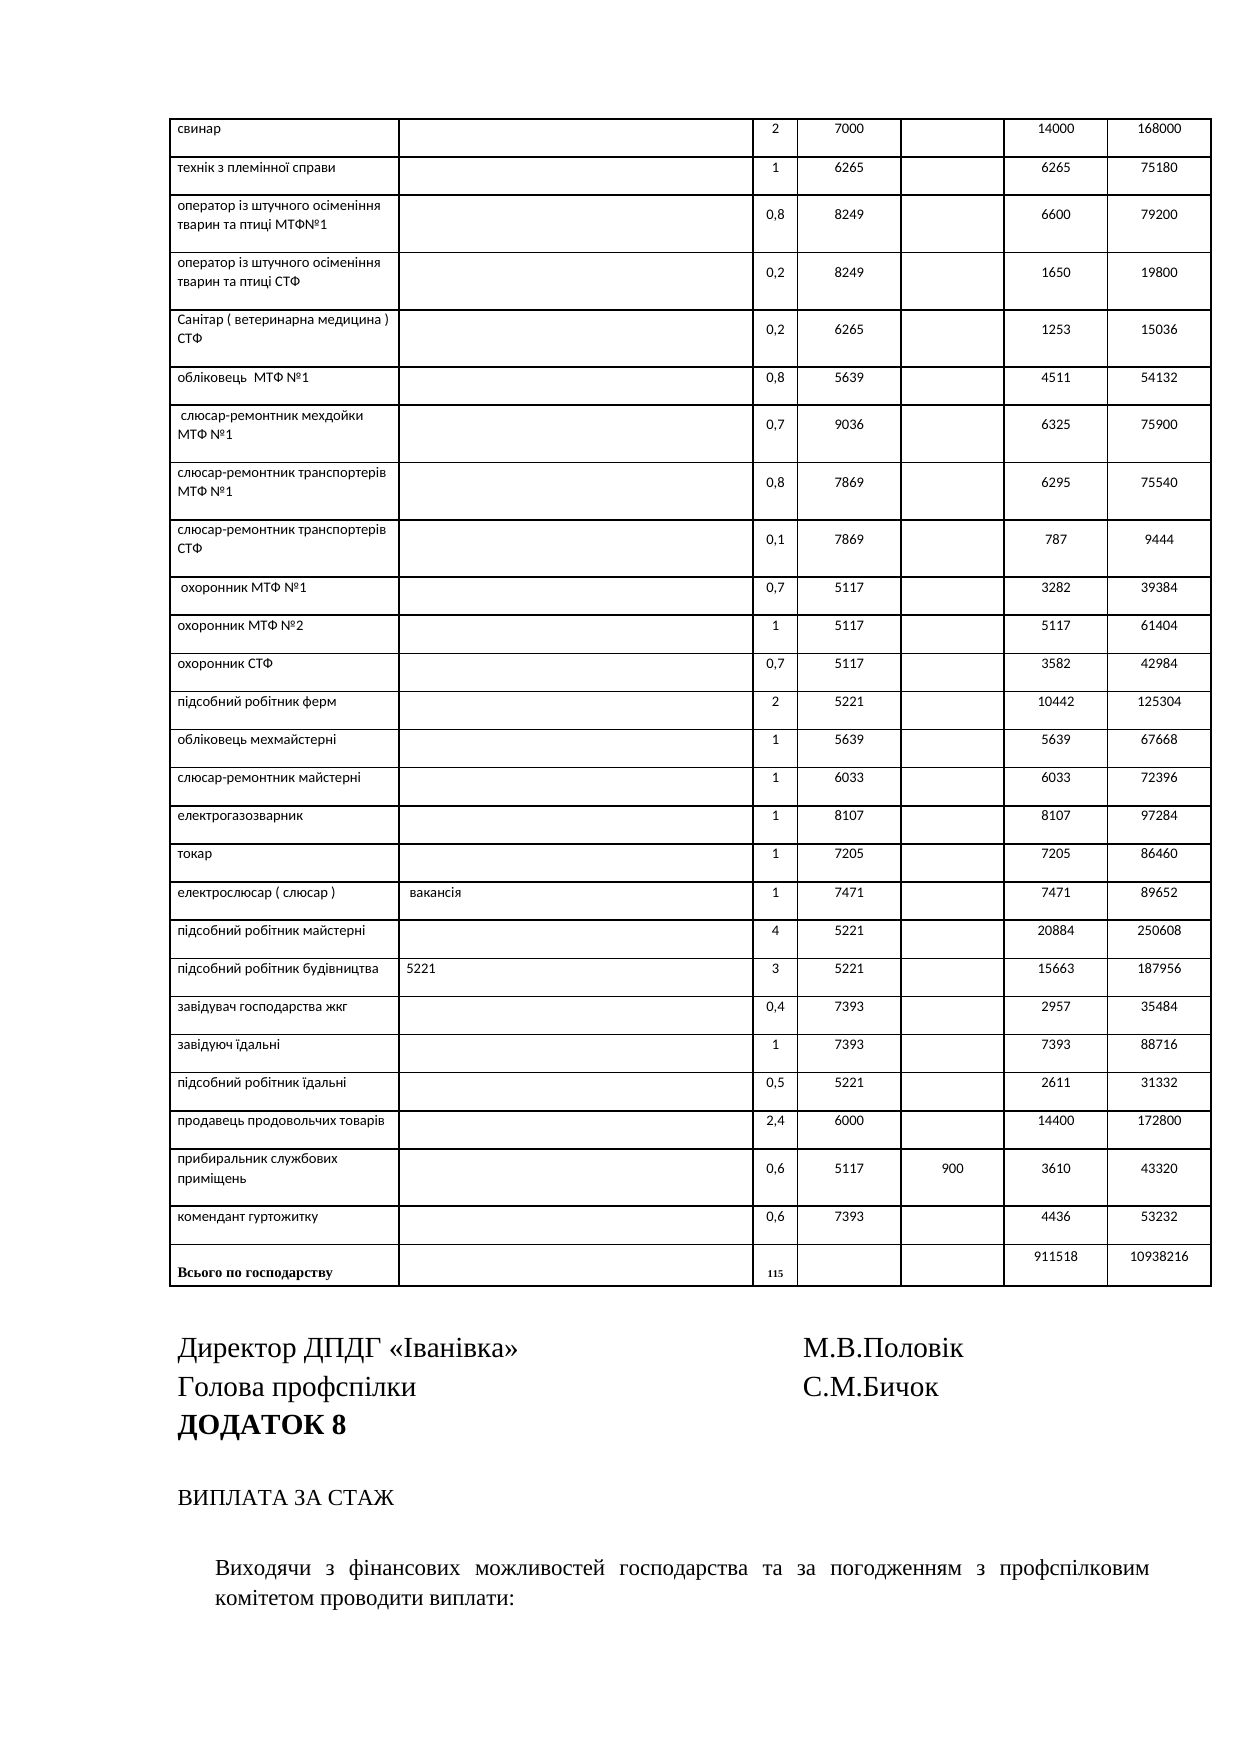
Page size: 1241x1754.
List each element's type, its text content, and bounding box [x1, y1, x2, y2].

table_cell 172800 [1108, 1112, 1210, 1148]
table_cell 1 [754, 616, 797, 652]
table_cell 53232 [1108, 1207, 1210, 1243]
table_cell 0,8 [754, 368, 797, 404]
table_cell 67668 [1108, 730, 1210, 767]
table_cell 1 [754, 768, 797, 805]
table_cell 20884 [1005, 921, 1107, 957]
table_cell [902, 311, 1003, 366]
table_cell [902, 521, 1003, 576]
table_cell [902, 959, 1003, 996]
text ВИПЛАТА ЗА СТАЖ [177, 1481, 1152, 1511]
table_cell 911518 [1005, 1245, 1107, 1285]
table_cell 5639 [798, 368, 900, 404]
table_cell 72396 [1108, 768, 1210, 805]
table_cell підсобний робітник ферм [171, 692, 398, 729]
table_cell 0,7 [754, 578, 797, 614]
table_cell 4 [754, 921, 797, 957]
table_cell [400, 616, 752, 652]
table_cell [400, 997, 752, 1034]
table_cell [902, 1035, 1003, 1072]
table_cell 1 [754, 807, 797, 843]
table_cell 0,4 [754, 997, 797, 1034]
table_cell 7393 [798, 1035, 900, 1072]
table_cell 250608 [1108, 921, 1210, 957]
table_cell вакансія [400, 883, 752, 919]
table_cell [902, 768, 1003, 805]
table_cell 5221 [798, 921, 900, 957]
table_cell [400, 654, 752, 691]
table_cell обліковець мехмайстерні [171, 730, 398, 767]
table_cell 75900 [1108, 406, 1210, 462]
table_cell 43320 [1108, 1150, 1210, 1205]
table_cell [902, 196, 1003, 252]
table_cell технік з племінної справи [171, 158, 398, 194]
table_cell 7205 [798, 845, 900, 881]
table_cell 7471 [1005, 883, 1107, 919]
table_cell [902, 120, 1003, 156]
table_cell [400, 1073, 752, 1110]
table_cell 5639 [1005, 730, 1107, 767]
table_cell [902, 616, 1003, 652]
table_cell 2 [754, 692, 797, 729]
table_cell 79200 [1108, 196, 1210, 252]
table_cell електрослюсар ( слюсар ) [171, 883, 398, 919]
table_cell 787 [1005, 521, 1107, 576]
table_cell 31332 [1108, 1073, 1210, 1110]
table_cell свинар [171, 120, 398, 156]
table_cell 9036 [798, 406, 900, 462]
table_cell 125304 [1108, 692, 1210, 729]
table_cell 168000 [1108, 120, 1210, 156]
table_cell 0,2 [754, 311, 797, 366]
table_cell 3282 [1005, 578, 1107, 614]
table_cell 7471 [798, 883, 900, 919]
table_cell слюсар-ремонтник транспортерів СТФ [171, 521, 398, 576]
table_cell 4511 [1005, 368, 1107, 404]
table_cell 1 [754, 730, 797, 767]
table_cell 8249 [798, 196, 900, 252]
table_cell 54132 [1108, 368, 1210, 404]
table_cell 5117 [798, 616, 900, 652]
table_cell 86460 [1108, 845, 1210, 881]
table_cell 5639 [798, 730, 900, 767]
text ДОДАТОК 8 [177, 1407, 1152, 1441]
table_cell [902, 654, 1003, 691]
table_cell 2,4 [754, 1112, 797, 1148]
table_cell 0,6 [754, 1150, 797, 1205]
table_cell 0,1 [754, 521, 797, 576]
table_cell 2 [754, 120, 797, 156]
table_cell 6600 [1005, 196, 1107, 252]
table_cell 0,2 [754, 253, 797, 309]
table_cell [902, 368, 1003, 404]
table_cell Всього по господарству [171, 1245, 398, 1285]
table_cell [902, 1245, 1003, 1285]
table_cell [902, 807, 1003, 843]
table_cell [902, 921, 1003, 957]
table_cell 1 [754, 1035, 797, 1072]
table_cell 10442 [1005, 692, 1107, 729]
table_cell обліковець МТФ №1 [171, 368, 398, 404]
table_cell 900 [902, 1150, 1003, 1205]
table_cell 5117 [798, 1150, 900, 1205]
table_cell 61404 [1108, 616, 1210, 652]
table_cell 3582 [1005, 654, 1107, 691]
table_cell 3 [754, 959, 797, 996]
table_cell [400, 1035, 752, 1072]
table_cell 0,8 [754, 463, 797, 519]
table_cell 2611 [1005, 1073, 1107, 1110]
text Голова профспілки С.М.Бичок [177, 1369, 1152, 1402]
table_cell [902, 692, 1003, 729]
table_cell слюсар-ремонтник майстерні [171, 768, 398, 805]
table_cell 42984 [1108, 654, 1210, 691]
table_cell охоронник СТФ [171, 654, 398, 691]
table_cell [400, 196, 752, 252]
table_cell 7205 [1005, 845, 1107, 881]
table_cell 6265 [798, 158, 900, 194]
table_cell [902, 1112, 1003, 1148]
table_cell 187956 [1108, 959, 1210, 996]
table_cell 75180 [1108, 158, 1210, 194]
table_cell слюсар-ремонтник транспортерів МТФ №1 [171, 463, 398, 519]
table_cell 89652 [1108, 883, 1210, 919]
table_cell [400, 1245, 752, 1285]
table_cell токар [171, 845, 398, 881]
table_cell 8249 [798, 253, 900, 309]
table_cell 6295 [1005, 463, 1107, 519]
table_cell 5117 [798, 578, 900, 614]
table_cell 0,5 [754, 1073, 797, 1110]
table_cell 115 [754, 1245, 797, 1285]
table_cell 1650 [1005, 253, 1107, 309]
table_cell 0,8 [754, 196, 797, 252]
table_cell [902, 1073, 1003, 1110]
table_cell 5221 [400, 959, 752, 996]
table_cell [400, 1112, 752, 1148]
table_cell [902, 253, 1003, 309]
table_cell охоронник МТФ №1 [171, 578, 398, 614]
table_cell 0,7 [754, 406, 797, 462]
table_cell 7000 [798, 120, 900, 156]
table_cell 8107 [798, 807, 900, 843]
table_cell 7869 [798, 521, 900, 576]
table_cell підсобний робітник майстерні [171, 921, 398, 957]
text Виходячи з фінансових можливостей господарства та за погодженням з профспілковим комітетом проводити виплати: [215, 1551, 1152, 1611]
table_cell підсобний робітник їдальні [171, 1073, 398, 1110]
table_cell [902, 730, 1003, 767]
table_cell [400, 1150, 752, 1205]
table_cell 5221 [798, 959, 900, 996]
table_cell 6265 [798, 311, 900, 366]
table_cell 2957 [1005, 997, 1107, 1034]
table_cell 35484 [1108, 997, 1210, 1034]
table_cell 88716 [1108, 1035, 1210, 1072]
table_cell [400, 730, 752, 767]
table_cell 3610 [1005, 1150, 1107, 1205]
table_cell [400, 578, 752, 614]
table_cell 6033 [798, 768, 900, 805]
table_cell 4436 [1005, 1207, 1107, 1243]
table_cell 5117 [798, 654, 900, 691]
table_cell підсобний робітник будівництва [171, 959, 398, 996]
table_cell 7393 [798, 1207, 900, 1243]
table_cell [902, 158, 1003, 194]
table_cell 15663 [1005, 959, 1107, 996]
table_cell [400, 253, 752, 309]
table_cell 8107 [1005, 807, 1107, 843]
table_cell 6325 [1005, 406, 1107, 462]
table_cell слюсар-ремонтник мехдойки МТФ №1 [171, 406, 398, 462]
table_cell [400, 406, 752, 462]
table_cell 0,6 [754, 1207, 797, 1243]
table_cell [400, 120, 752, 156]
table_cell [400, 311, 752, 366]
table_cell оператор із штучного осіменіння тварин та птиці СТФ [171, 253, 398, 309]
table_cell 97284 [1108, 807, 1210, 843]
table_cell 6033 [1005, 768, 1107, 805]
table_cell 7393 [1005, 1035, 1107, 1072]
table_cell [400, 807, 752, 843]
table_cell [400, 921, 752, 957]
table_cell 15036 [1108, 311, 1210, 366]
table_cell 1 [754, 883, 797, 919]
table_cell 19800 [1108, 253, 1210, 309]
table_cell 7393 [798, 997, 900, 1034]
table_cell [400, 845, 752, 881]
table_cell охоронник МТФ №2 [171, 616, 398, 652]
table_cell [798, 1245, 900, 1285]
table_cell 14400 [1005, 1112, 1107, 1148]
table_cell [902, 463, 1003, 519]
table_cell 75540 [1108, 463, 1210, 519]
table_cell [902, 578, 1003, 614]
table_cell завідуюч їдальні [171, 1035, 398, 1072]
table_cell [902, 883, 1003, 919]
table_cell 1253 [1005, 311, 1107, 366]
table_cell [400, 768, 752, 805]
table_cell прибиральник службових приміщень [171, 1150, 398, 1205]
table_cell Санітар ( ветеринарна медицина ) СТФ [171, 311, 398, 366]
table_cell 9444 [1108, 521, 1210, 576]
table_cell продавець продовольчих товарів [171, 1112, 398, 1148]
table_cell 5221 [798, 692, 900, 729]
table_cell [400, 692, 752, 729]
table_cell оператор із штучного осіменіння тварин та птиці МТФ№1 [171, 196, 398, 252]
table_cell [400, 463, 752, 519]
table_cell 1 [754, 158, 797, 194]
table_cell 7869 [798, 463, 900, 519]
table_cell [400, 368, 752, 404]
table_cell 5221 [798, 1073, 900, 1110]
table_cell комендант гуртожитку [171, 1207, 398, 1243]
table_cell завідувач господарства жкг [171, 997, 398, 1034]
table_cell 39384 [1108, 578, 1210, 614]
table_cell 0,7 [754, 654, 797, 691]
table_cell [400, 521, 752, 576]
table_cell 10938216 [1108, 1245, 1210, 1285]
table_cell 14000 [1005, 120, 1107, 156]
table_cell [902, 845, 1003, 881]
table_cell 6265 [1005, 158, 1107, 194]
table_cell [400, 1207, 752, 1243]
table_cell [902, 997, 1003, 1034]
table_cell електрогазозварник [171, 807, 398, 843]
table_cell [400, 158, 752, 194]
table_cell [902, 406, 1003, 462]
table_cell [902, 1207, 1003, 1243]
table_cell 5117 [1005, 616, 1107, 652]
table_cell 6000 [798, 1112, 900, 1148]
text Директор ДПДГ «Іванівка» М.В.Половік [177, 1330, 1152, 1364]
table_cell 1 [754, 845, 797, 881]
